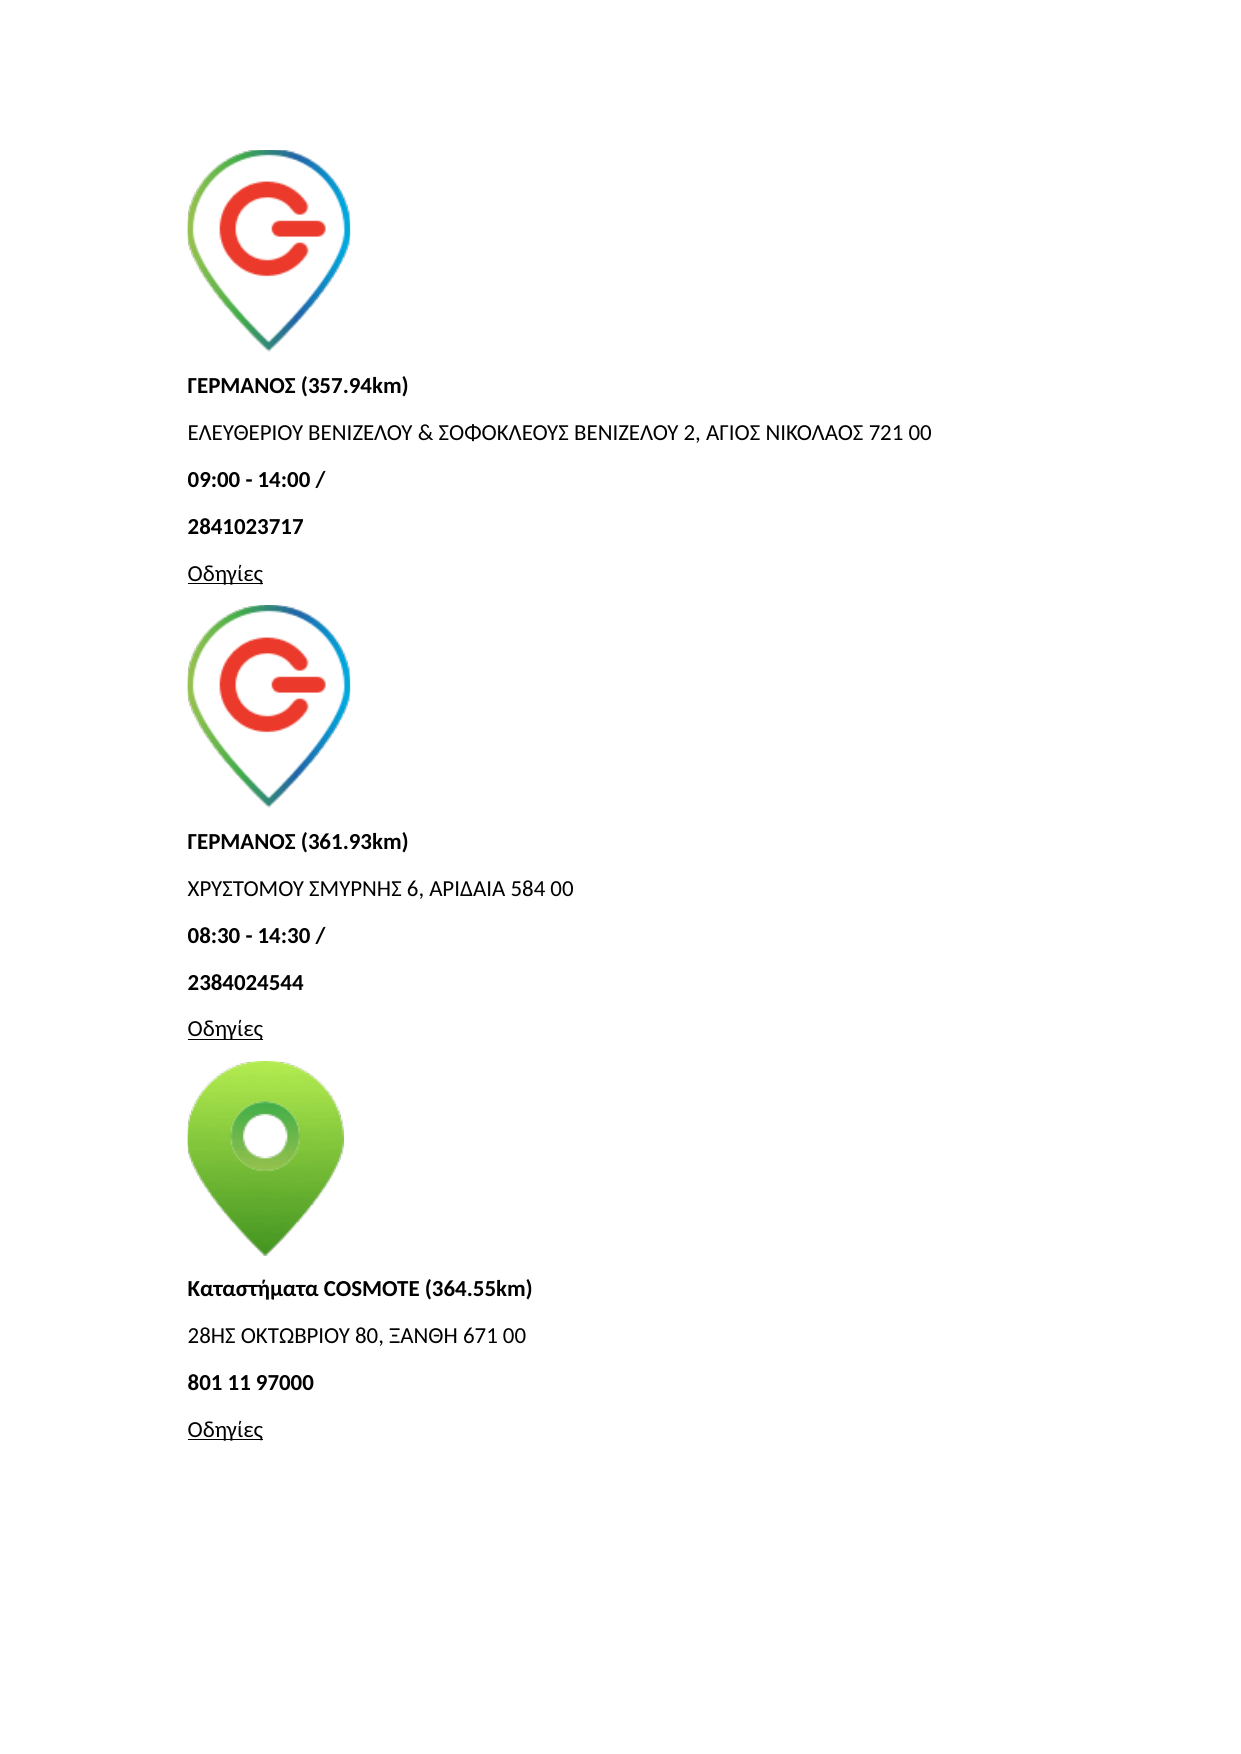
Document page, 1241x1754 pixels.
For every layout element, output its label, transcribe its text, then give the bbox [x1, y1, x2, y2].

text 08:30 - 14:30 / [187, 921, 1053, 949]
text Οδηγίες [187, 1415, 1053, 1443]
text 28ΗΣ ΟΚΤΩΒΡΙΟΥ 80, ΞΑΝΘΗ 671 00 [187, 1321, 1053, 1349]
text 2384024544 [187, 968, 1053, 996]
text 801 11 97000 [187, 1368, 1053, 1396]
picture [187, 1061, 344, 1256]
picture [187, 605, 350, 809]
picture [187, 150, 350, 353]
text 09:00 - 14:00 / [187, 465, 1053, 493]
text Οδηγίες [187, 1014, 1053, 1043]
text ΓΕΡΜΑΝΟΣ (361.93km) [187, 827, 1053, 855]
text Οδηγίες [187, 559, 1053, 587]
text ΕΛΕΥΘΕΡΙΟΥ ΒΕΝΙΖΕΛΟΥ & ΣΟΦΟΚΛΕΟΥΣ ΒΕΝΙΖΕΛΟΥ 2, ΑΓΙΟΣ ΝΙΚΟΛΑΟΣ 721 00 [187, 418, 1053, 446]
text ΧΡΥΣΤΟΜΟΥ ΣΜΥΡΝΗΣ 6, ΑΡΙΔΑΙΑ 584 00 [187, 874, 1053, 902]
text 2841023717 [187, 512, 1053, 540]
text Καταστήματα COSMOTE (364.55km) [187, 1274, 1053, 1302]
text ΓΕΡΜΑΝΟΣ (357.94km) [187, 371, 1053, 399]
